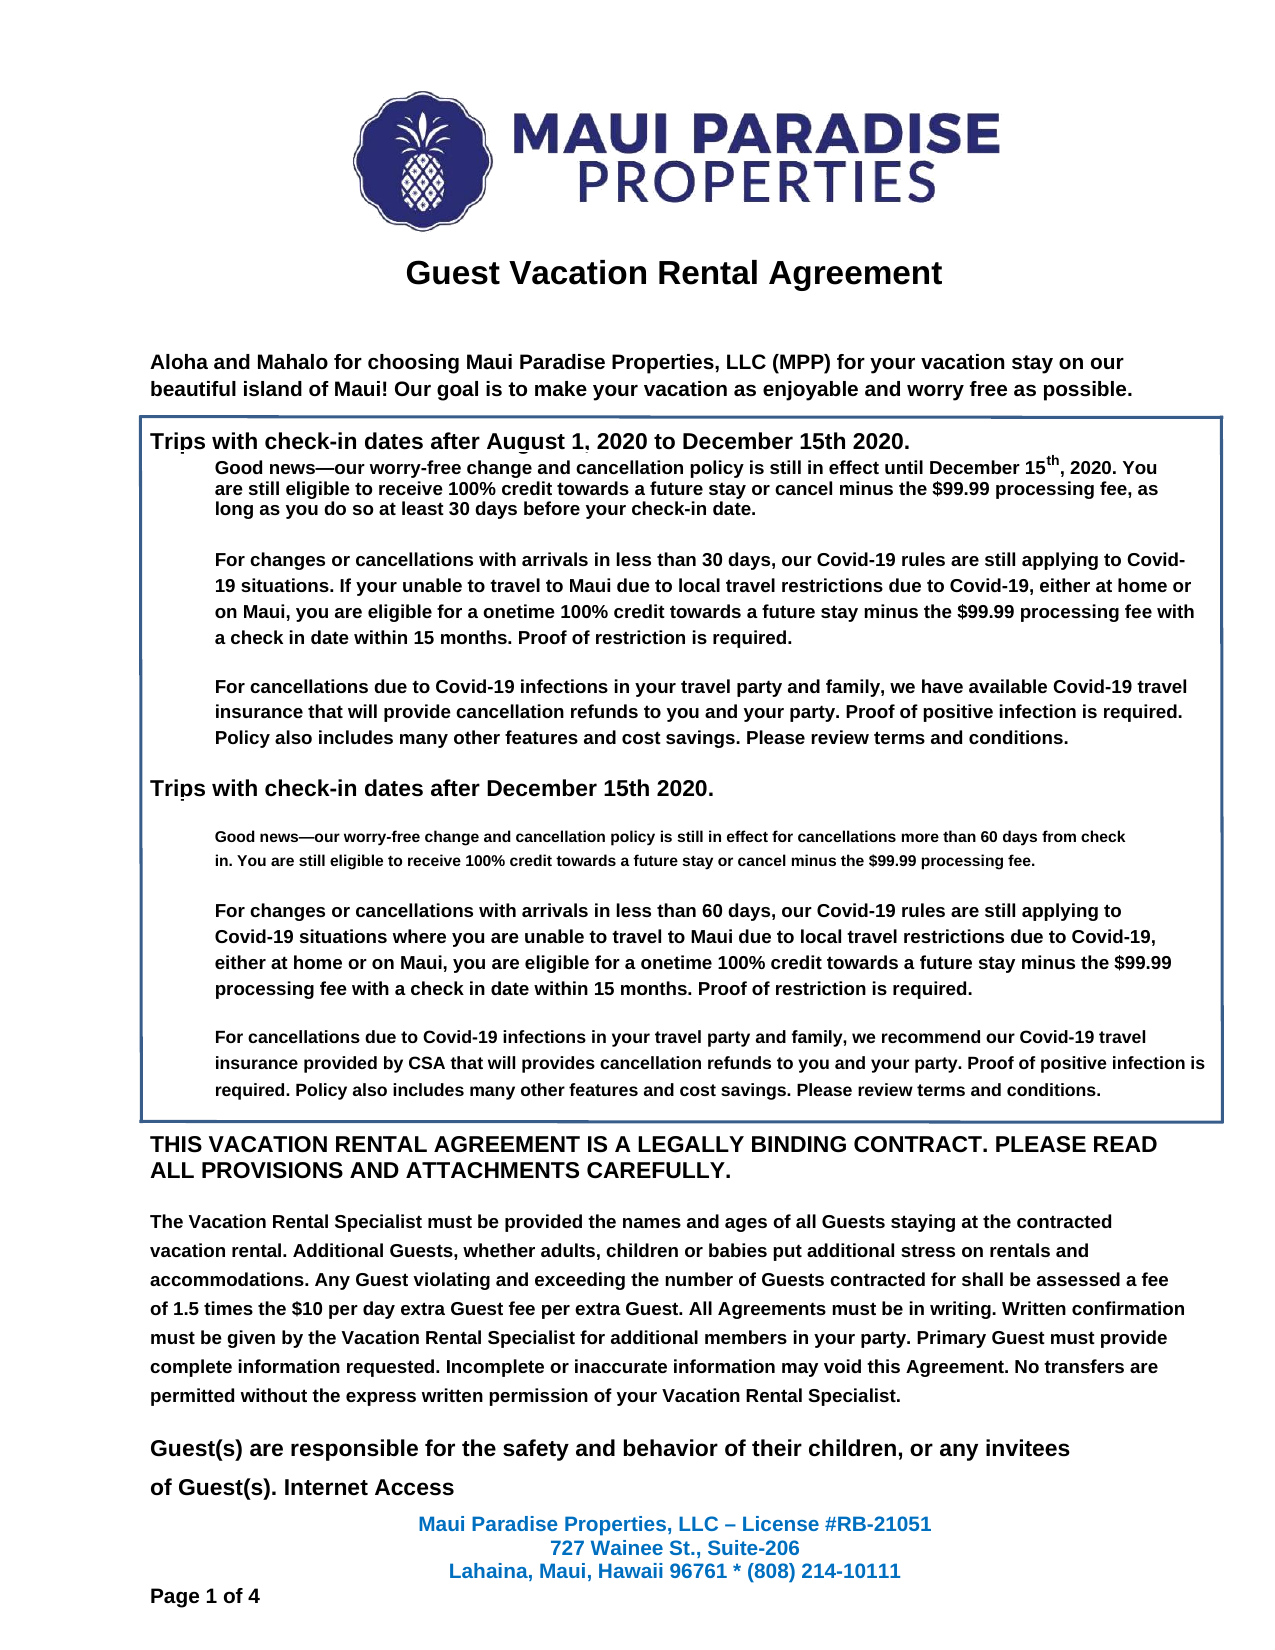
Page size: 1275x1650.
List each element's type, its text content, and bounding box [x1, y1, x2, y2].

text For cancellations due to Covid-19 infections in your travel party and family, we have available Covid-19 travel insurance that will provide cancellation refunds to you and your party. Proof of positive infection is required. Policy also includes many other features and cost savings. Please review terms and conditions. [214, 675, 1206, 748]
text Aloha and Mahalo for choosing Maui Paradise Properties, LLC (MPP) for your vacation stay on our beautiful island of Maui! Our goal is to make your vacation as enjoyable and worry free as possible. [150, 350, 1139, 401]
text Trips with check-in dates after December 15th 2020. [150, 774, 1206, 801]
text 727 Wainee St., Suite-206 [150, 1536, 1200, 1560]
text For cancellations due to Covid-19 infections in your travel party and family, we recommend our Covid-19 travel insurance provided by CSA that will provides cancellation refunds to you and your party. Proof of positive infection is required. Policy also includes many other features and cost savings. Please review terms and conditions. [214, 1027, 1206, 1100]
text Trips with check-in dates after August 1, 2020 to December 15th 2020. [150, 428, 1206, 454]
text The Vacation Rental Specialist must be provided the names and ages of all Guests staying at the contracted vacation rental. Additional Guests, whether adults, children or babies put additional stress on rentals and accommodations. Any Guest violating and exceeding the number of Guests contracted for shall be assessed a fee of 1.5 times the $10 per day extra Guest fee per extra Guest. All Agreements must be in writing. Written confirmation must be given by the Vacation Rental Specialist for additional members in your party. Primary Guest must provide complete information requested. Incomplete or inaccurate information may void this Agreement. No transfers are permitted without the express written permission of your Vacation Rental Specialist. [150, 1211, 1187, 1406]
text Guest(s) are responsible for the safety and behavior of their children, or any invitees of Guest(s). Internet Access [150, 1435, 1092, 1500]
text Guest Vacation Rental Agreement [150, 253, 1198, 291]
text Maui Paradise Properties, LLC – License #RB-21051 [150, 1513, 1200, 1536]
text For changes or cancellations with arrivals in less than 60 days, our Covid-19 rules are still applying to Covid-19 situations where you are unable to travel to Maui due to local travel restrictions due to Covid-19, either at home or on Maui, you are eligible for a onetime 100% credit towards a future stay minus the $99.99 processing fee with a check in date within 15 months. Proof of restriction is required. [214, 900, 1181, 999]
picture [339, 77, 1013, 245]
text Lahaina, Maui, Hawaii 96761 * (808) 214-10111 [150, 1560, 1200, 1583]
text THIS VACATION RENTAL AGREEMENT IS A LEGALLY BINDING CONTRACT. PLEASE READ ALL PROVISIONS AND ATTACHMENTS CAREFULLY. [150, 1132, 1173, 1183]
text For changes or cancellations with arrivals in less than 30 days, our Covid-19 rules are still applying to Covid-19 situations. If your unable to travel to Maui due to local travel restrictions due to Covid-19, either at home or on Maui, you are eligible for a onetime 100% credit towards a future stay minus the $99.99 processing fee with a check in date within 15 months. Proof of restriction is required. [214, 549, 1196, 648]
text Good news—our worry-free change and cancellation policy is still in effect for cancellations more than 60 days from check in. You are still eligible to receive 100% credit towards a future stay or cancel minus the $99.99 processing fee. [214, 828, 1142, 870]
text Page 1 of 4 [150, 1584, 1206, 1608]
text Good news—our worry-free change and cancellation policy is still in effect until December 15th, 2020. You are still eligible to receive 100% credit towards a future stay or cancel minus the $99.99 processing fee, as long as you do so at least 30 days before your check-in date. [214, 454, 1179, 519]
